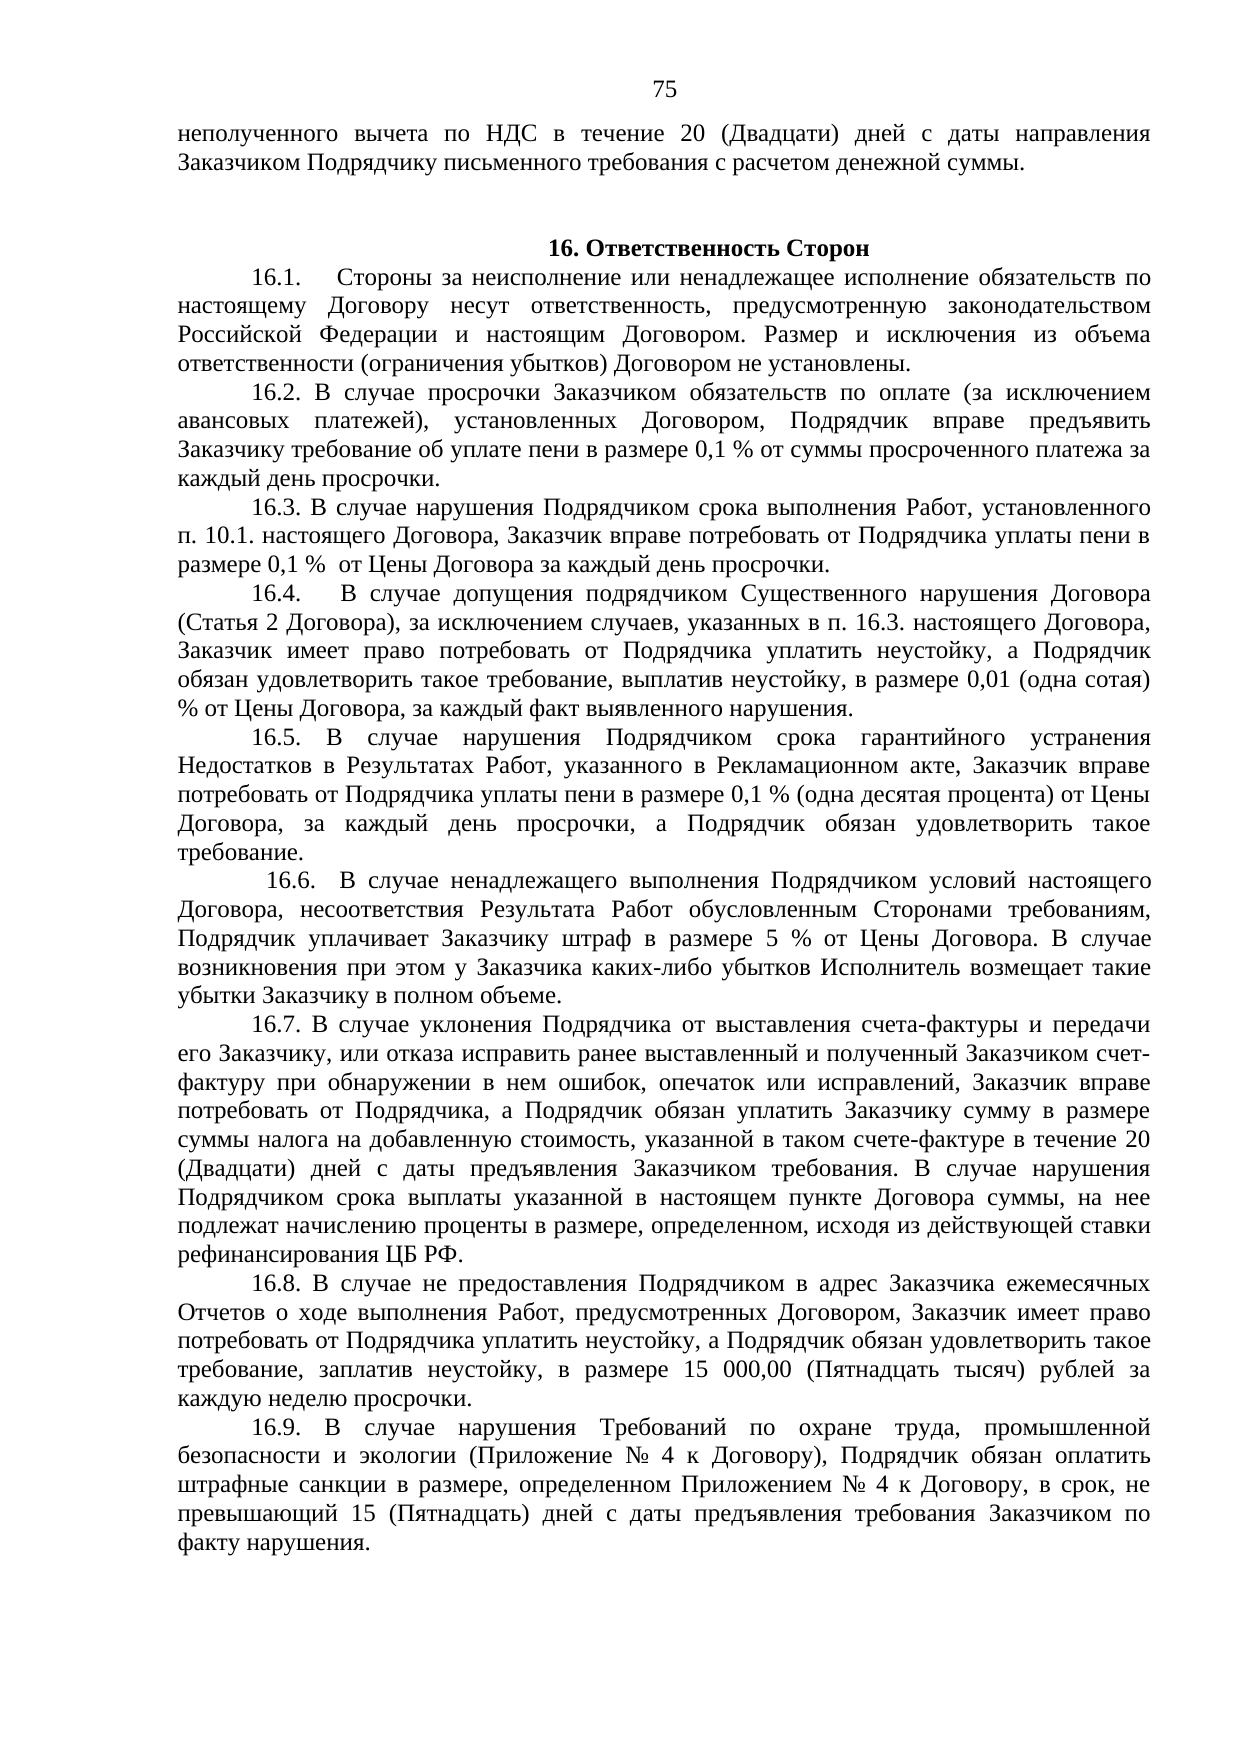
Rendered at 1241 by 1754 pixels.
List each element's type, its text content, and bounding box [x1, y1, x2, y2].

text 16.4. В случае допущения подрядчиком Существенного нарушения Договора (Статья 2 Договора), за исключением случаев, указанных в п. 16.3. настоящего Договора, Заказчик имеет право потребовать от Подрядчика уплатить неустойку, а Подрядчик обязан удовлетворить такое требование, выплатив неустойку, в размере 0,01 (одна сотая) % от Цены Договора, за каждый факт выявленного нарушения. [177, 578, 1152, 722]
text 16.5. В случае нарушения Подрядчиком срока гарантийного устранения Недостатков в Результатах Работ, указанного в Рекламационном акте, Заказчик вправе потребовать от Подрядчика уплаты пени в размере 0,1 % (одна десятая процента) от Цены Договора, за каждый день просрочки, а Подрядчик обязан удовлетворить такое требование. [177, 722, 1152, 866]
text 16.3. В случае нарушения Подрядчиком срока выполнения Работ, установленного п. 10.1. настоящего Договора, Заказчик вправе потребовать от Подрядчика уплаты пени в размере 0,1 % от Цены Договора за каждый день просрочки. [177, 492, 1152, 578]
text 16.8. В случае не предоставления Подрядчиком в адрес Заказчика ежемесячных Отчетов о ходе выполнения Работ, предусмотренных Договором, Заказчик имеет право потребовать от Подрядчика уплатить неустойку, а Подрядчик обязан удовлетворить такое требование, заплатив неустойку, в размере 15 000,00 (Пятнадцать тысяч) рублей за каждую неделю просрочки. [177, 1268, 1152, 1412]
text 16.1. Стороны за неисполнение или ненадлежащее исполнение обязательств по настоящему Договору несут ответственность, предусмотренную законодательством Российской Федерации и настоящим Договором. Размер и исключения из объема ответственности (ограничения убытков) Договором не установлены. [177, 262, 1152, 377]
text 16.6. В случае ненадлежащего выполнения Подрядчиком условий настоящего Договора, несоответствия Результата Работ обусловленным Сторонами требованиям, Подрядчик уплачивает Заказчику штраф в размере 5 % от Цены Договора. В случае возникновения при этом у Заказчика каких-либо убытков Исполнитель возмещает такие убытки Заказчику в полном объеме. [177, 866, 1152, 1009]
text 16. Ответственность Сторон [177, 233, 1152, 262]
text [177, 118, 1152, 176]
text 16.9. В случае нарушения Требований по охране труда, промышленной безопасности и экологии (Приложение № 4 к Договору), Подрядчик обязан оплатить штрафные санкции в размере, определенном Приложением № 4 к Договору, в срок, не превышающий 15 (Пятнадцать) дней с даты предъявления требования Заказчиком по факту нарушения. [177, 1412, 1152, 1556]
text 16.2. В случае просрочки Заказчиком обязательств по оплате (за исключением авансовых платежей), установленных Договором, Подрядчик вправе предъявить Заказчику требование об уплате пени в размере 0,1 % от суммы просроченного платежа за каждый день просрочки. [177, 377, 1152, 492]
text 16.7. В случае уклонения Подрядчика от выставления счета-фактуры и передачи его Заказчику, или отказа исправить ранее выставленный и полученный Заказчиком счет-фактуру при обнаружении в нем ошибок, опечаток или исправлений, Заказчик вправе потребовать от Подрядчика, а Подрядчик обязан уплатить Заказчику сумму в размере суммы налога на добавленную стоимость, указанной в таком счете-фактуре в течение 20 (Двадцати) дней с даты предъявления Заказчиком требования. В случае нарушения Подрядчиком срока выплаты указанной в настоящем пункте Договора суммы, на нее подлежат начислению проценты в размере, определенном, исходя из действующей ставки рефинансирования ЦБ РФ. [177, 1009, 1152, 1268]
